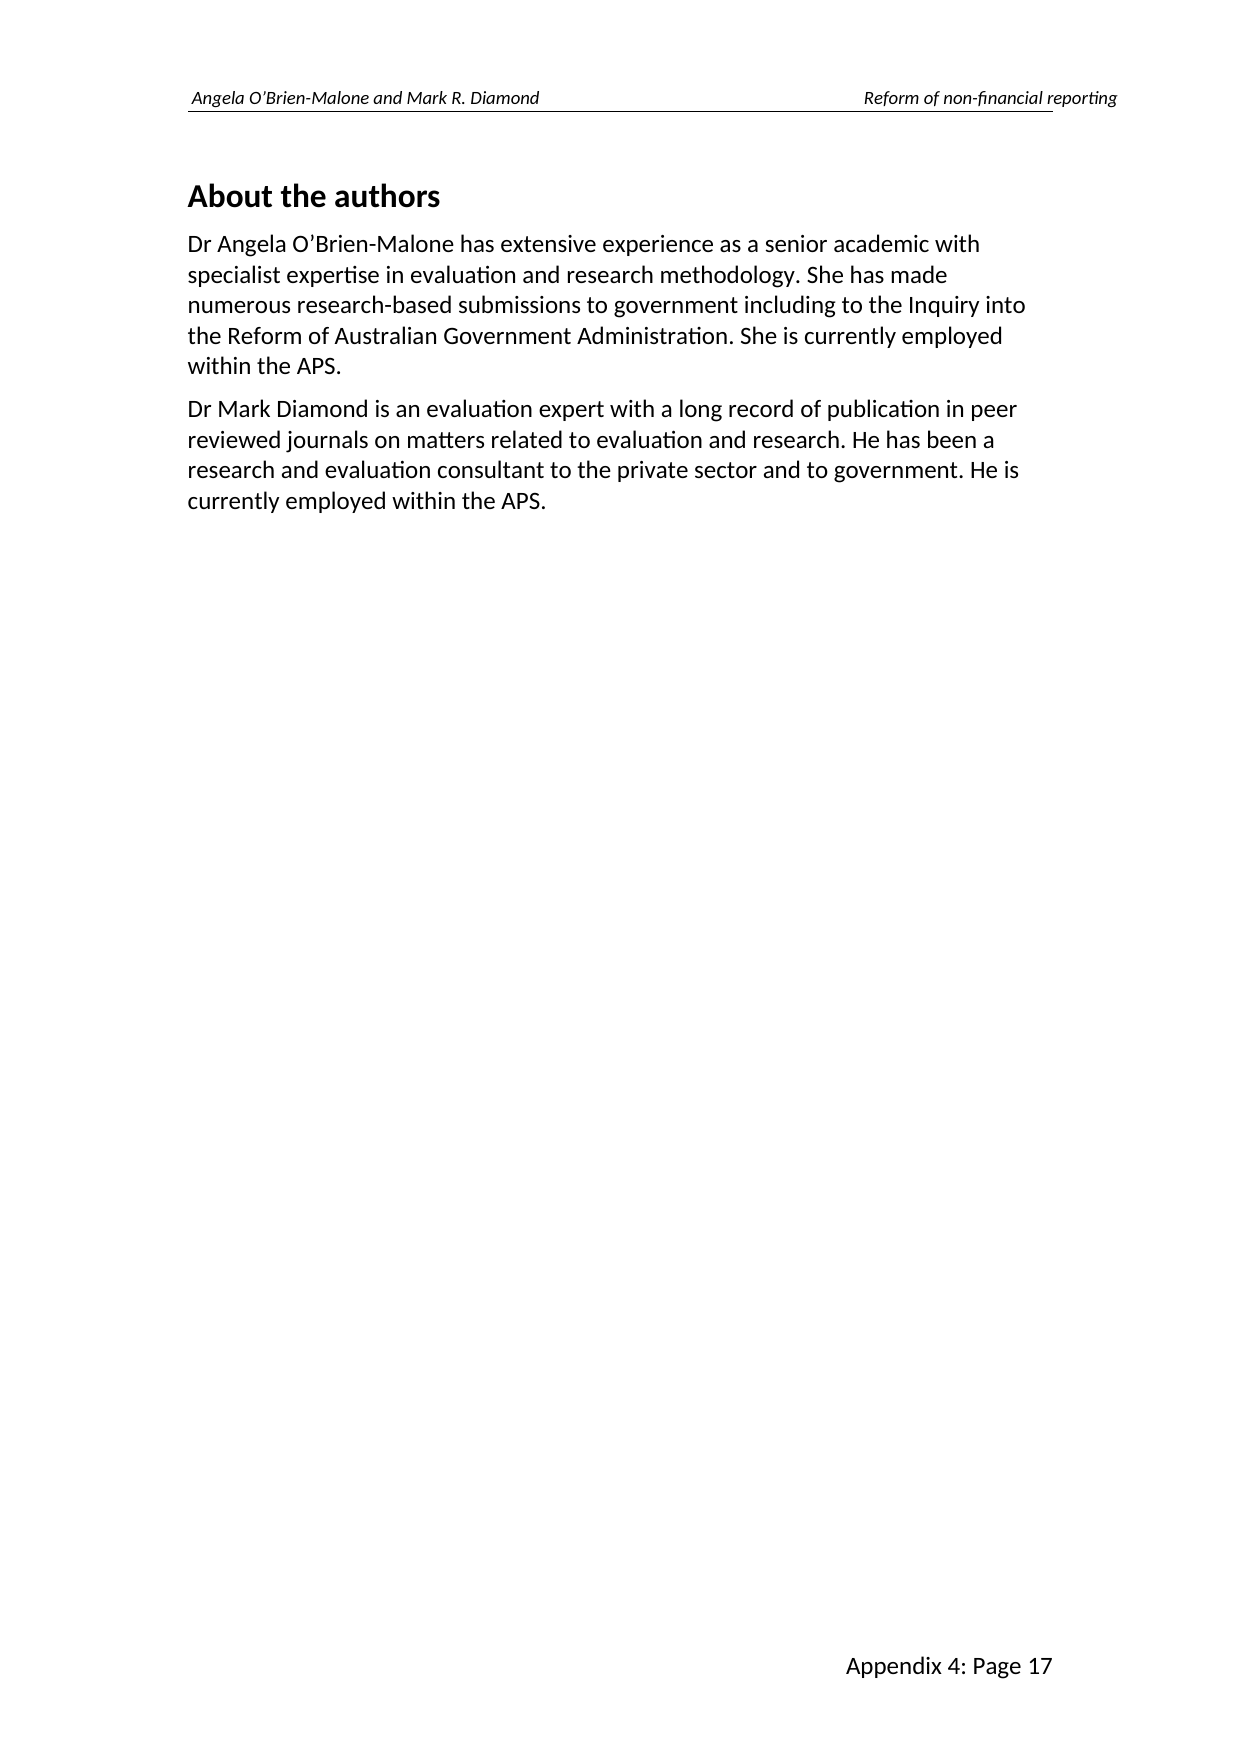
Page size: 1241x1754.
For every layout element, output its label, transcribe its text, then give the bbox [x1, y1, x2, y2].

text Dr Angela O’Brien-Malone has extensive experience as a senior academic with specialist expertise in evaluation and research methodology. She has made numerous research-based submissions to government including to the Inquiry into the Reform of Australian Government Administration. She is currently employed within the APS. [187, 228, 1053, 381]
text Dr Mark Diamond is an evaluation expert with a long record of publication in peer reviewed journals on matters related to evaluation and research. He has been a research and evaluation consultant to the private sector and to government. He is currently employed within the APS. [187, 393, 1053, 515]
subtitle About the authors [187, 175, 1053, 216]
